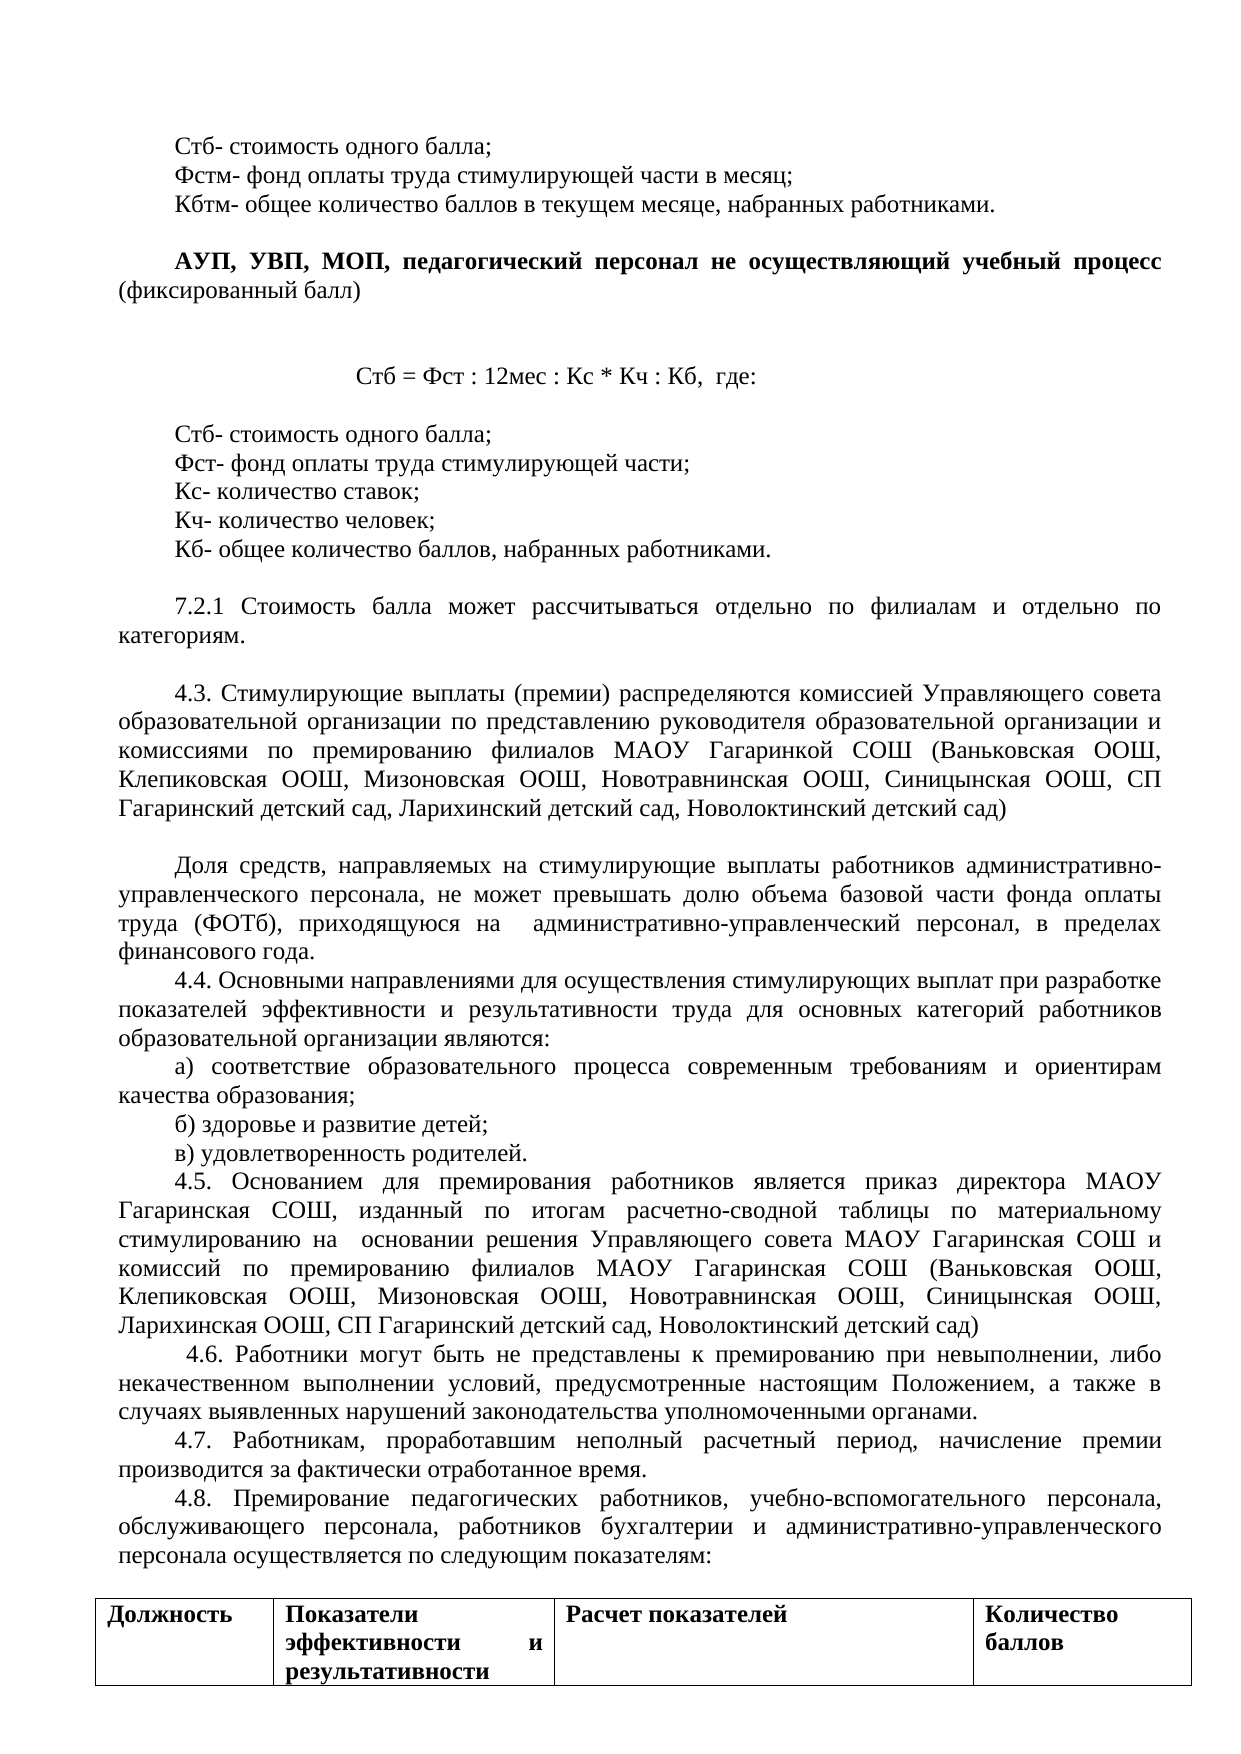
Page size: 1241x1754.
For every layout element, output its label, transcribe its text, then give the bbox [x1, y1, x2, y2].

table_header Количество баллов [974, 1599, 1191, 1685]
text Кч- количество человек; [118, 505, 1162, 534]
table_header Должность [96, 1599, 273, 1685]
text 4.6. Работники могут быть не представлены к премированию при невыполнении, либо некачественном выполнении условий, предусмотренные настоящим Положением, а также в случаях выявленных нарушений законодательства уполномоченными органами. [118, 1339, 1162, 1425]
text Стб = Фст : 12мес : Кс * Кч : Кб, где: [118, 361, 1162, 390]
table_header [274, 1599, 554, 1685]
text Фстм- фонд оплаты труда стимулирующей части в месяц; [118, 160, 1162, 189]
text Кб- общее количество баллов, набранных работниками. [118, 534, 1162, 563]
text 4.5. Основанием для премирования работников является приказ директора МАОУ Гагаринская СОШ, изданный по итогам расчетно-сводной таблицы по материальному стимулированию на основании решения Управляющего совета МАОУ Гагаринская СОШ и комиссий по премированию филиалов МАОУ Гагаринская СОШ (Ваньковская ООШ, Клепиковская ООШ, Мизоновская ООШ, Новотравнинская ООШ, Синицынская ООШ, Ларихинская ООШ, СП Гагаринский детский сад, Новолоктинский детский сад) [118, 1166, 1162, 1339]
text Кбтм- общее количество баллов в текущем месяце, набранных работниками. [118, 189, 1162, 218]
table_header Расчет показателей [555, 1599, 973, 1685]
text Стб- стоимость одного балла; [118, 131, 1162, 160]
text Стб- стоимость одного балла; [118, 419, 1162, 448]
text б) здоровье и развитие детей; [118, 1109, 1162, 1138]
text 7.2.1 Стоимость балла может рассчитываться отдельно по филиалам и отдельно по категориям. [118, 591, 1162, 649]
text 4.8. Премирование педагогических работников, учебно-вспомогательного персонала, обслуживающего персонала, работников бухгалтерии и административно-управленческого персонала осуществляется по следующим показателям: [118, 1483, 1162, 1569]
text Кс- количество ставок; [118, 476, 1162, 505]
text 4.7. Работникам, проработавшим неполный расчетный период, начисление премии производится за фактически отработанное время. [118, 1425, 1162, 1483]
text 4.4. Основными направлениями для осуществления стимулирующих выплат при разработке показателей эффективности и результативности труда для основных категорий работников образовательной организации являются: [118, 965, 1162, 1051]
text Фст- фонд оплаты труда стимулирующей части; [118, 448, 1162, 476]
text 4.3. Стимулирующие выплаты (премии) распределяются комиссией Управляющего совета образовательной организации по представлению руководителя образовательной организации и комиссиями по премированию филиалов МАОУ Гагаринкой СОШ (Ваньковская ООШ, Клепиковская ООШ, Мизоновская ООШ, Новотравнинская ООШ, Синицынская ООШ, СП Гагаринский детский сад, Ларихинский детский сад, Новолоктинский детский сад) [118, 678, 1162, 821]
text АУП, УВП, МОП, педагогический персонал не осуществляющий учебный процесс (фиксированный балл) [118, 246, 1162, 304]
text Доля средств, направляемых на стимулирующие выплаты работников административно-управленческого персонала, не может превышать долю объема базовой части фонда оплаты труда (ФОТб), приходящуюся на административно-управленческий персонал, в пределах финансового года. [118, 850, 1162, 965]
text в) удовлетворенность родителей. [118, 1138, 1162, 1166]
text а) соответствие образовательного процесса современным требованиям и ориентирам качества образования; [118, 1051, 1162, 1109]
